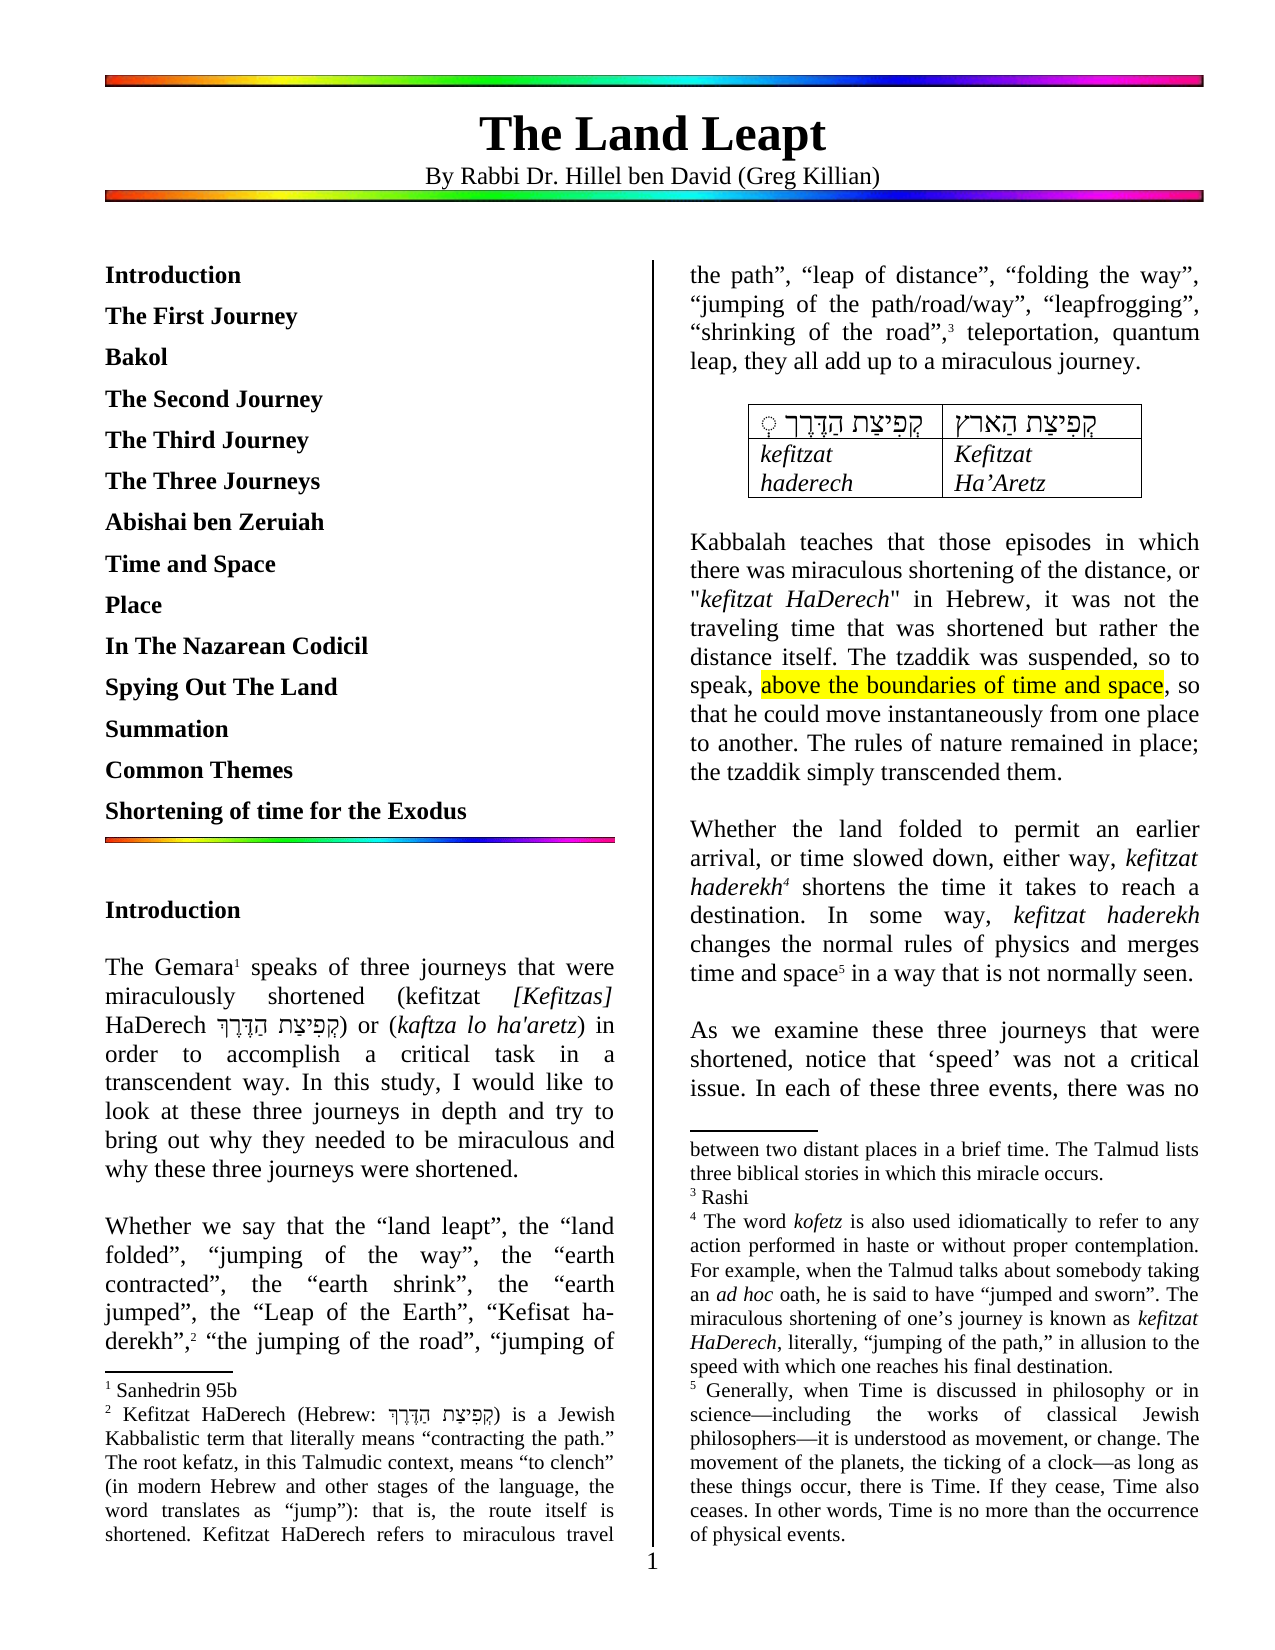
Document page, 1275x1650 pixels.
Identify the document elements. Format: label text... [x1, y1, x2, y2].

picture [105, 75, 1204, 87]
text Time and Space 15 [105, 549, 615, 577]
table_cell kefitzat haderech [749, 439, 942, 497]
text By Rabbi Dr. Hillel ben David (Greg Killian) [105, 161, 1200, 190]
picture [105, 837, 615, 843]
text The Three Journeys 13 [105, 466, 615, 495]
text Abishai ben Zeruiah 14 [105, 507, 615, 536]
text The Gemara speaks of three journeys that were miraculously shortened (kefitzat [Kefitzas] HaDerech קְפִיצַת הַדֶּרֶךְ) or (kaftza lo ha'aretz) in order to accomplish a critical task in a transcendent way. In this study, I would like to look at these three journeys in depth and try to bring out why they needed to be miraculous and why these three journeys were shortened. [105, 952, 615, 1182]
text Whether the land folded to permit an earlier arrival, or time slowed down, either way, kefitzat haderekh shortens the time it takes to reach a destination. In some way, kefitzat haderekh changes the normal rules of physics and merges time and space in a way that is not normally seen. [690, 814, 1200, 987]
text Bakol 5 [105, 342, 615, 371]
text Place 16 [105, 590, 615, 619]
table_header ְ קְפִיצַת הַדֶּרֶך [749, 405, 942, 438]
text The Second Journey 7 [105, 384, 615, 412]
text Summation 18 [105, 714, 615, 742]
text Introduction 1 [105, 260, 615, 289]
text The First Journey 2 [105, 301, 615, 330]
text As we examine these three journeys that were shortened, notice that ‘speed’ was not a critical issue. In each of these three events, there was no need to get there quickly. This is an important point that we will examine as we look at these journeys. [690, 1015, 1200, 1102]
subtitle Introduction [105, 895, 615, 924]
text The Third Journey 10 [105, 425, 615, 454]
title The Land Leapt [105, 104, 1200, 161]
text Whether we say that the “land leapt”, the “land folded”, “jumping of the way”, the “earth contracted”, the “earth shrink”, the “earth jumped”, the “Leap of the Earth”, “Kefisat ha-derekh”, “the jumping of the road”, “jumping of the path”, “leap of distance”, “folding the way”, “jumping of the path/road/way”, “leapfrogging”, “shrinking of the road”, teleportation, quantum leap, they all add up to a miraculous journey. [690, 260, 1200, 375]
text Spying Out The Land 18 [105, 672, 615, 701]
text Kabbalah teaches that those episodes in which there was miraculous shortening of the distance, or "kefitzat HaDerech" in Hebrew, it was not the traveling time that was shortened but rather the distance itself. The tzaddik was suspended, so to speak, above the boundaries of time and space, so that he could move instantaneously from one place to another. The rules of nature remained in place; the tzaddik simply transcended them. [690, 527, 1200, 785]
table_cell Kefitzat Ha’Aretz [943, 439, 1141, 497]
text Whether we say that the “land leapt”, the “land folded”, “jumping of the way”, the “earth contracted”, the “earth shrink”, the “earth jumped”, the “Leap of the Earth”, “Kefisat ha-derekh”, “the jumping of the road”, “jumping of the path”, “leap of distance”, “folding the way”, “jumping of the path/road/way”, “leapfrogging”, “shrinking of the road”, teleportation, quantum leap, they all add up to a miraculous journey. [105, 1211, 615, 1355]
table_header קְפִיצַת הַארץ [943, 405, 1141, 438]
text Shortening of time for the Exodus 22 [105, 796, 615, 825]
text Common Themes 19 [105, 755, 615, 784]
picture [105, 190, 1204, 202]
text In The Nazarean Codicil 18 [105, 631, 615, 660]
